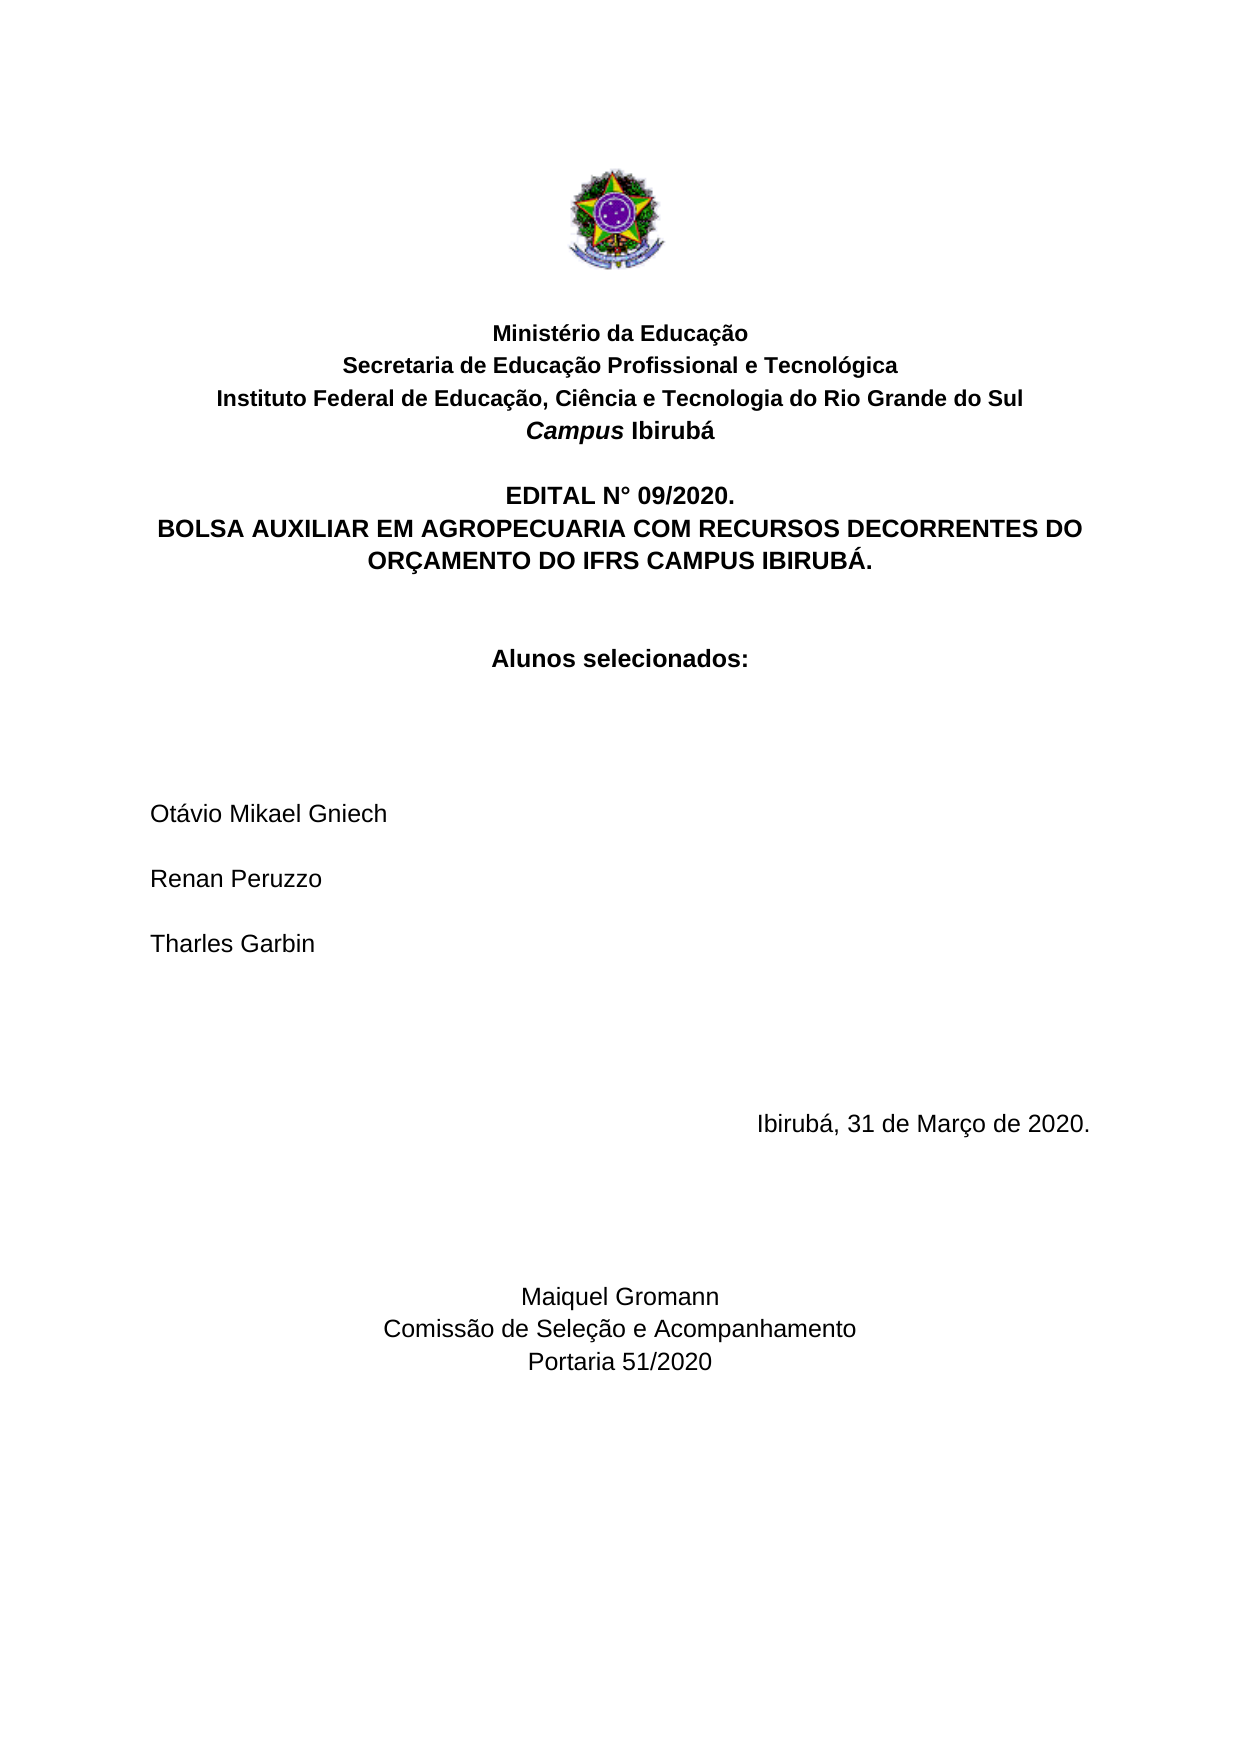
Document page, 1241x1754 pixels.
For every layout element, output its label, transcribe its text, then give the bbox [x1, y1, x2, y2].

text Campus Ibirubá [150, 414, 1090, 447]
text BOLSA AUXILIAR EM AGROPECUARIA COM RECURSOS DECORRENTES DO ORÇAMENTO DO IFRS CAMPUS IBIRUBÁ. [150, 512, 1090, 577]
text Alunos selecionados: [150, 642, 1090, 674]
text Ministério da Educação [150, 317, 1090, 349]
text Maiquel Gromann [150, 1280, 1090, 1312]
text Renan Peruzzo [150, 862, 1090, 894]
picture [563, 162, 678, 276]
text Secretaria de Educação Profissional e Tecnológica [150, 349, 1090, 382]
text Tharles Garbin [150, 927, 1090, 959]
text Otávio Mikael Gniech [150, 797, 1090, 829]
text Ibirubá, 31 de Março de 2020. [150, 1107, 1090, 1139]
text Instituto Federal de Educação, Ciência e Tecnologia do Rio Grande do Sul [150, 382, 1090, 414]
text Portaria 51/2020 [150, 1345, 1090, 1377]
text Comissão de Seleção e Acompanhamento [150, 1312, 1090, 1345]
text EDITAL N° 09/2020. [150, 479, 1090, 512]
